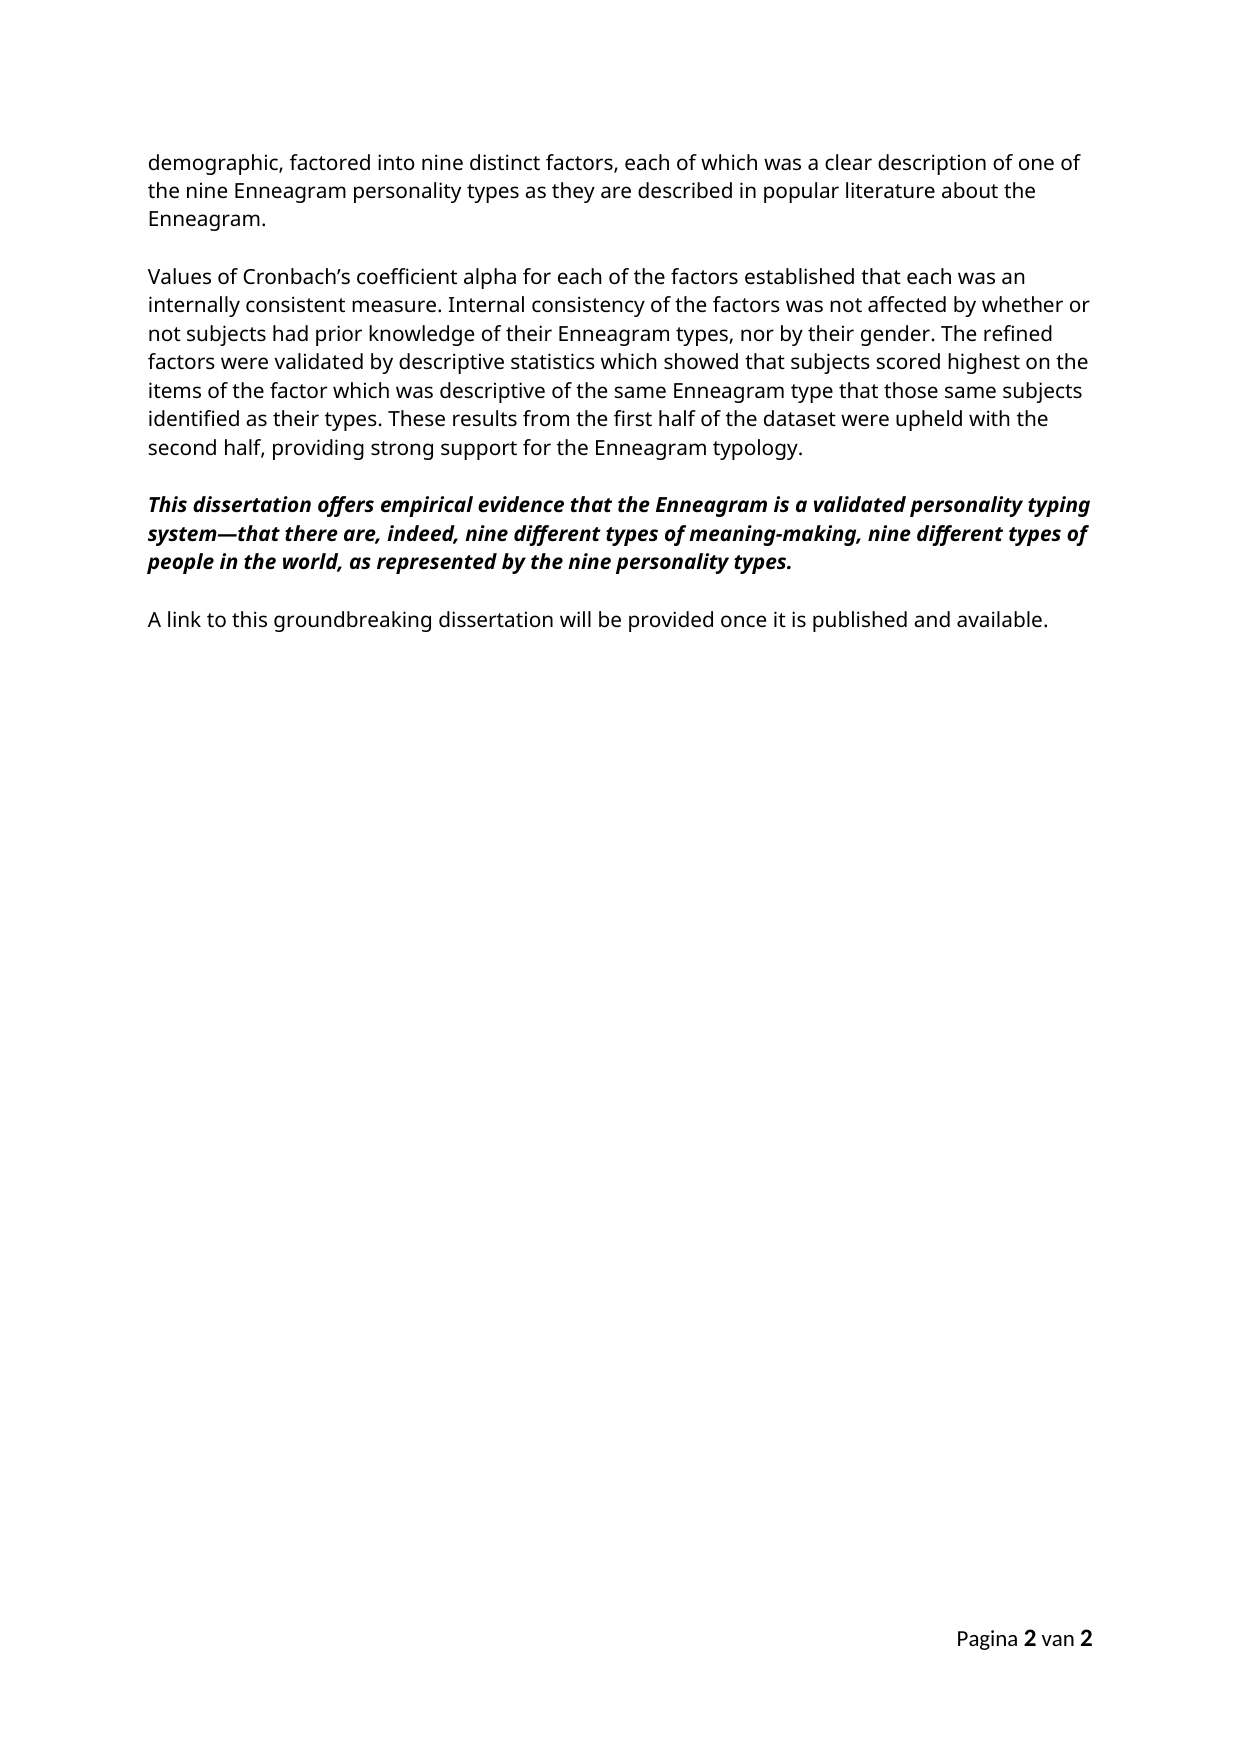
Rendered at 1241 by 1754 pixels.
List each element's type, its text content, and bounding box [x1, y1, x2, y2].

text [148, 148, 1093, 233]
text This dissertation offers empirical evidence that the Enneagram is a validated personality typing system—that there are, indeed, nine different types of meaning-making, nine different types of people in the world, as represented by the nine personality types. [148, 490, 1093, 576]
text A link to this groundbreaking dissertation will be provided once it is published and available. [148, 605, 1093, 633]
text Values of Cronbach’s coefficient alpha for each of the factors established that each was an internally consistent measure. Internal consistency of the factors was not affected by whether or not subjects had prior knowledge of their Enneagram types, nor by their gender. The refined factors were validated by descriptive statistics which showed that subjects scored highest on the items of the factor which was descriptive of the same Enneagram type that those same subjects identified as their types. These results from the first half of the dataset were upheld with the second half, providing strong support for the Enneagram typology. [148, 262, 1093, 461]
